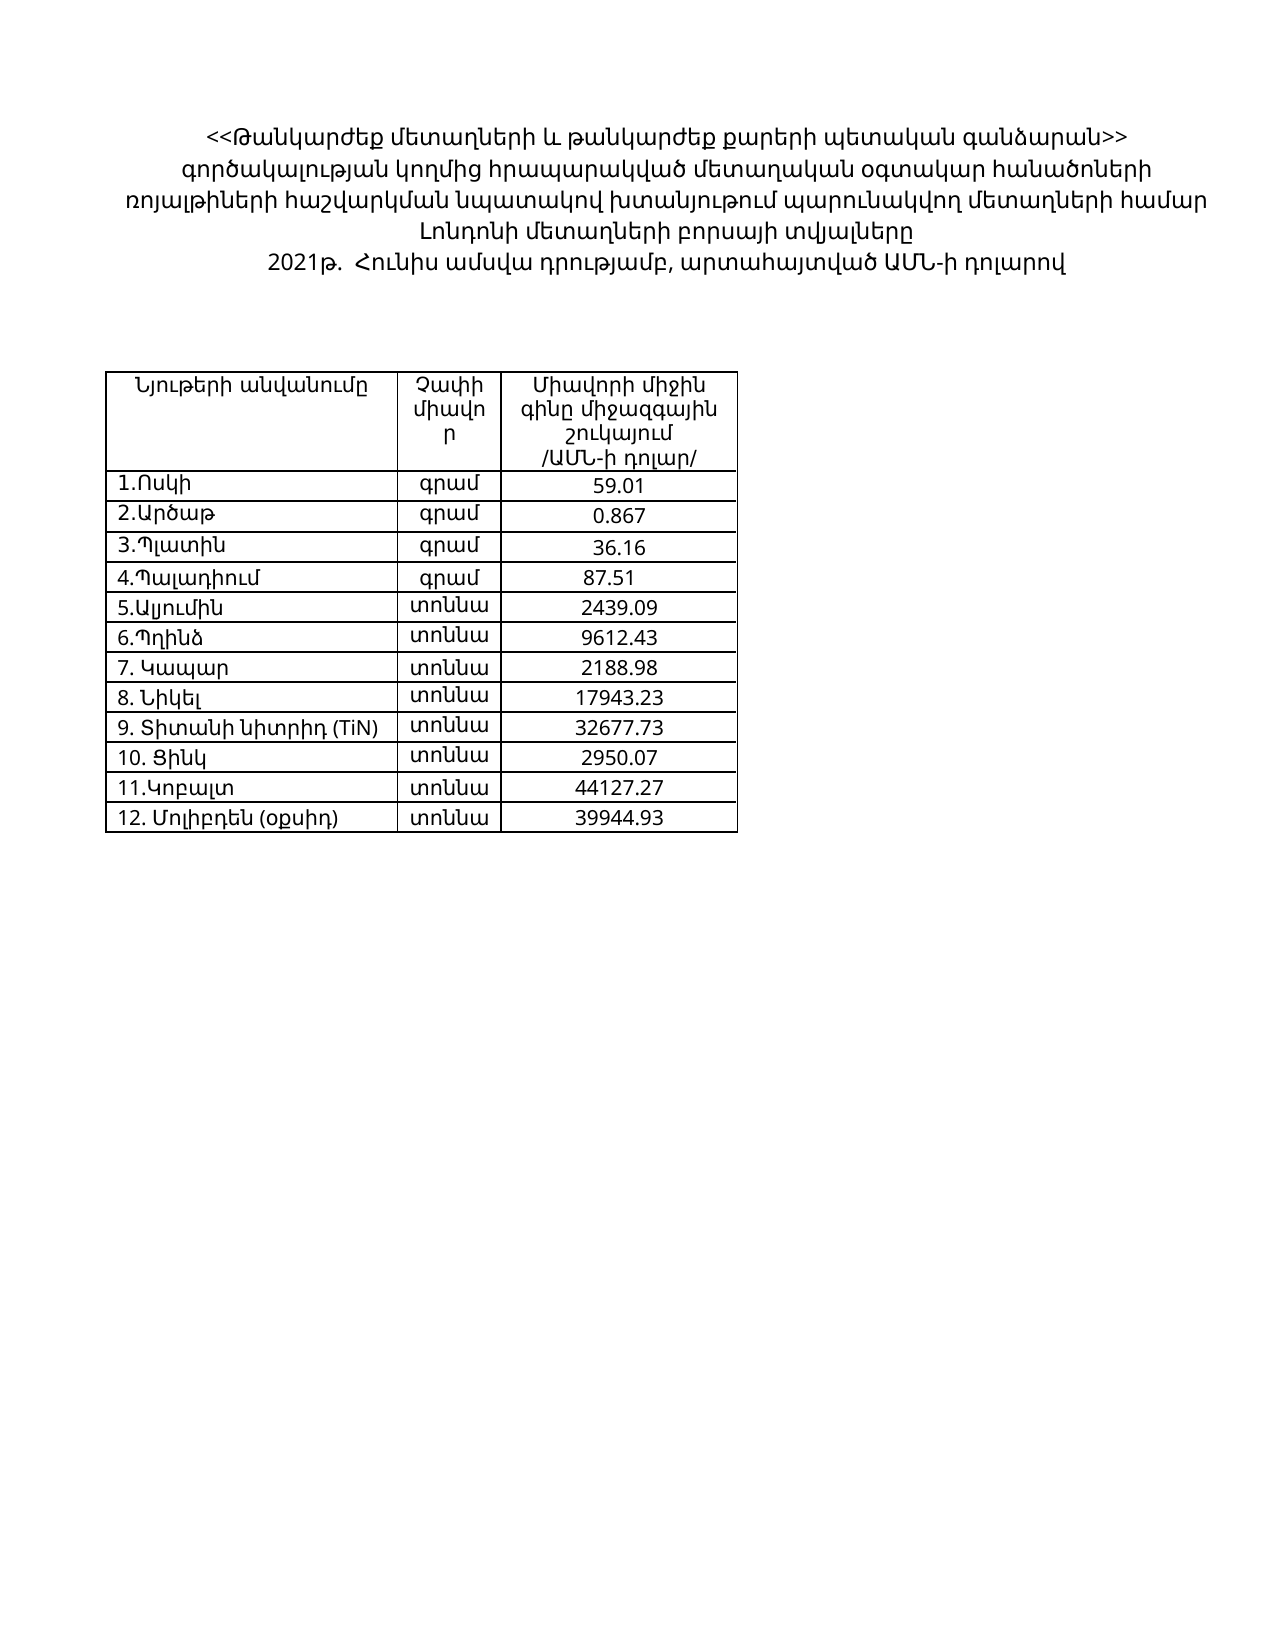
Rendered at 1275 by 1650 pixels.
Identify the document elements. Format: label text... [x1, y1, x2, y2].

table_cell 44127.27 [502, 771, 737, 801]
table_cell տոննա [398, 713, 500, 741]
table_cell 4.Պալադիում [107, 563, 397, 591]
table_header Չափի միավոր [398, 373, 500, 470]
table_cell 7. Կապար [107, 653, 397, 681]
table_cell 39944.93 [502, 801, 737, 831]
table_cell 9612.43 [502, 621, 737, 651]
table_header Միավորի միջին գինը միջազգային շուկայում /ԱՄՆ-ի դոլար/ [502, 373, 737, 470]
table_cell 0.867 [502, 500, 737, 531]
table_cell տոննա [398, 653, 500, 681]
table_cell տոննա [398, 593, 500, 621]
table_cell 87.51 [502, 561, 737, 591]
table_cell 3.Պլատին [107, 533, 397, 561]
table_cell գրամ [398, 502, 500, 531]
text <<Թանկարժեք մետաղների և թանկարժեք քարերի պետական գանձարան>> գործակալության կողմից հրապարակված մետաղական օգտակար հանածոների ռոյալթիների հաշվարկման նպատակով խտանյութում պարունակվող մետաղների համար Լոնդոնի մետաղների բորսայի տվյալները [117, 121, 1216, 246]
table_cell գրամ [398, 563, 500, 591]
table_cell 59.01 [502, 470, 737, 500]
table_cell տոննա [398, 743, 500, 771]
table_cell 6.Պղինձ [107, 623, 397, 651]
table_cell 36.16 [502, 531, 737, 561]
table_cell 1.Ոսկի [107, 472, 397, 500]
table_cell 5.Ալյումին [107, 593, 397, 621]
table_cell 32677.73 [502, 711, 737, 741]
table_header Նյութերի անվանումը [107, 373, 397, 470]
text 2021թ. Հունիս ամսվա դրությամբ, արտահայտված ԱՄՆ-ի դոլարով [117, 246, 1216, 277]
table_cell 10. Ցինկ [107, 743, 397, 771]
table_cell տոննա [398, 623, 500, 651]
table_cell գրամ [398, 533, 500, 561]
table_cell տոննա [398, 683, 500, 711]
table_cell տոննա [398, 803, 500, 831]
table_cell 17943.23 [502, 681, 737, 711]
table_cell 9. Տիտանի նիտրիդ (TiN) [107, 713, 397, 741]
table_cell 2.Արծաթ [107, 502, 397, 531]
table_cell 8. Նիկել [107, 683, 397, 711]
table_cell տոննա [398, 773, 500, 801]
table_cell 2439.09 [502, 591, 737, 621]
table_cell 2188.98 [502, 651, 737, 681]
table_cell 11.Կոբալտ [107, 773, 397, 801]
table_cell գրամ [398, 472, 500, 500]
table_cell 12. Մոլիբդեն (օքսիդ) [107, 803, 397, 831]
table_cell 2950.07 [502, 741, 737, 771]
